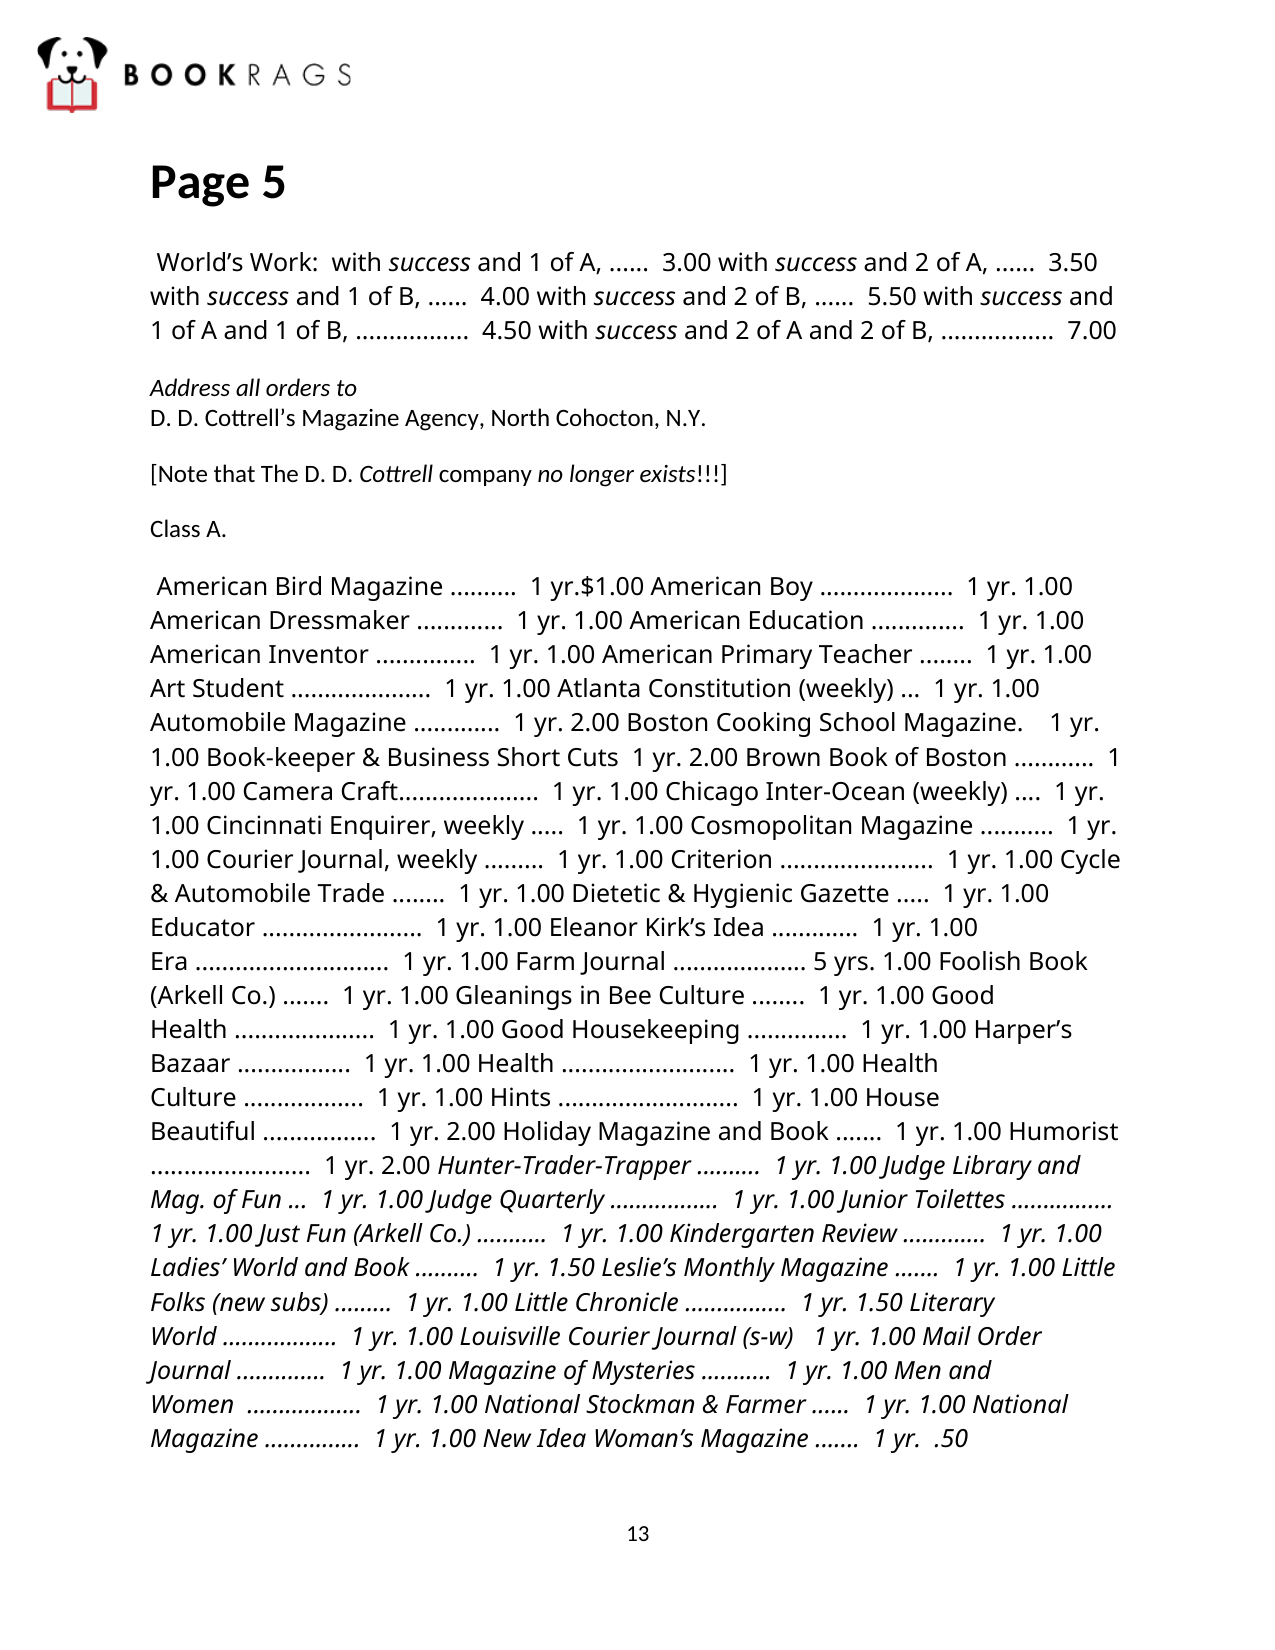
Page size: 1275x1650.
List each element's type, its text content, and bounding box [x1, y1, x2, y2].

text Address all orders to D. D. Cottrell’s Magazine Agency, North Cohocton, N.Y. [150, 372, 1125, 433]
text [Note that The D. D. Cottrell company no longer exists!!!] [150, 458, 1125, 488]
text World’s Work: with success and 1 of A, ...... 3.00 with success and 2 of A, ...... 3.50 with success and 1 of B, ...... 4.00 with success and 2 of B, ...... 5.50 with success and 1 of A and 1 of B, ................. 4.50 with success and 2 of A and 2 of B, ................. 7.00 [150, 244, 1125, 347]
text American Bird Magazine .......... 1 yr.$1.00 American Boy .................... 1 yr. 1.00 American Dressmaker ............. 1 yr. 1.00 American Education .............. 1 yr. 1.00 American Inventor ............... 1 yr. 1.00 American Primary Teacher ........ 1 yr. 1.00 Art Student ..................... 1 yr. 1.00 Atlanta Constitution (weekly) ... 1 yr. 1.00 Automobile Magazine ............. 1 yr. 2.00 Boston Cooking School Magazine. 1 yr. 1.00 Book-keeper & Business Short Cuts 1 yr. 2.00 Brown Book of Boston ............ 1 yr. 1.00 Camera Craft..................... 1 yr. 1.00 Chicago Inter-Ocean (weekly) .... 1 yr. 1.00 Cincinnati Enquirer, weekly ..... 1 yr. 1.00 Cosmopolitan Magazine ........... 1 yr. 1.00 Courier Journal, weekly ......... 1 yr. 1.00 Criterion ....................... 1 yr. 1.00 Cycle & Automobile Trade ........ 1 yr. 1.00 Dietetic & Hygienic Gazette ..... 1 yr. 1.00 Educator ........................ 1 yr. 1.00 Eleanor Kirk’s Idea ............. 1 yr. 1.00 Era ............................. 1 yr. 1.00 Farm Journal .................... 5 yrs. 1.00 Foolish Book (Arkell Co.) ....... 1 yr. 1.00 Gleanings in Bee Culture ........ 1 yr. 1.00 Good Health ..................... 1 yr. 1.00 Good Housekeeping ............... 1 yr. 1.00 Harper’s Bazaar ................. 1 yr. 1.00 Health .......................... 1 yr. 1.00 Health Culture .................. 1 yr. 1.00 Hints ........................... 1 yr. 1.00 House Beautiful ................. 1 yr. 2.00 Holiday Magazine and Book ....... 1 yr. 1.00 Humorist ........................ 1 yr. 2.00 Hunter-Trader-Trapper .......... 1 yr. 1.00 Judge Library and Mag. of Fun ... 1 yr. 1.00 Judge Quarterly ................. 1 yr. 1.00 Junior Toilettes ................ 1 yr. 1.00 Just Fun (Arkell Co.) ........... 1 yr. 1.00 Kindergarten Review ............. 1 yr. 1.00 Ladies’ World and Book .......... 1 yr. 1.50 Leslie’s Monthly Magazine ....... 1 yr. 1.00 Little Folks (new subs) ......... 1 yr. 1.00 Little Chronicle ................ 1 yr. 1.50 Literary World .................. 1 yr. 1.00 Louisville Courier Journal (s-w) 1 yr. 1.00 Mail Order Journal .............. 1 yr. 1.00 Magazine of Mysteries ........... 1 yr. 1.00 Men and Women .................. 1 yr. 1.00 National Stockman & Farmer ...... 1 yr. 1.00 National Magazine ............... 1 yr. 1.00 New Idea Woman’s Magazine ....... 1 yr. .50 [150, 569, 1125, 1454]
text Page 5 [150, 150, 1125, 211]
text Class A. [150, 513, 1125, 544]
picture [37, 37, 351, 113]
